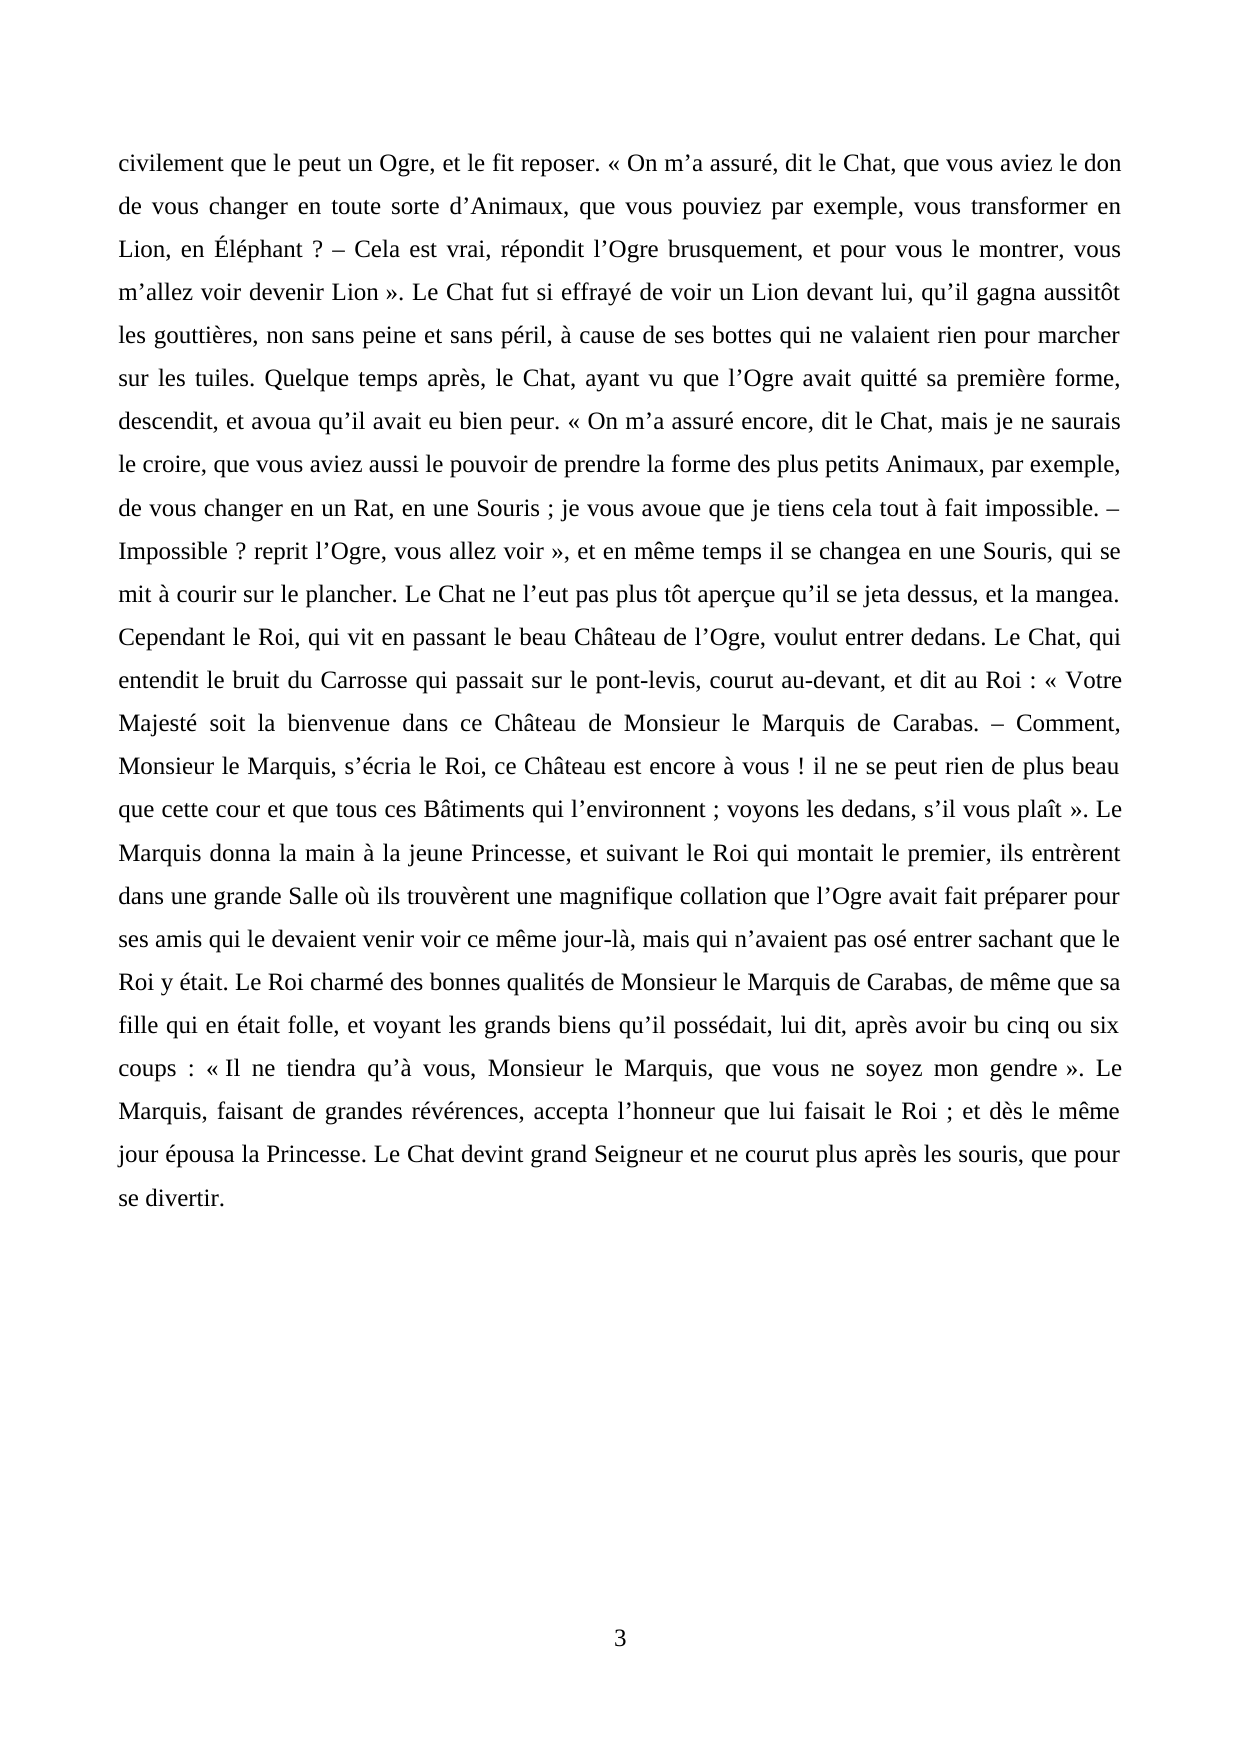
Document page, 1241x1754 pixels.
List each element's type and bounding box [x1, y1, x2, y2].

text [118, 148, 1122, 1211]
